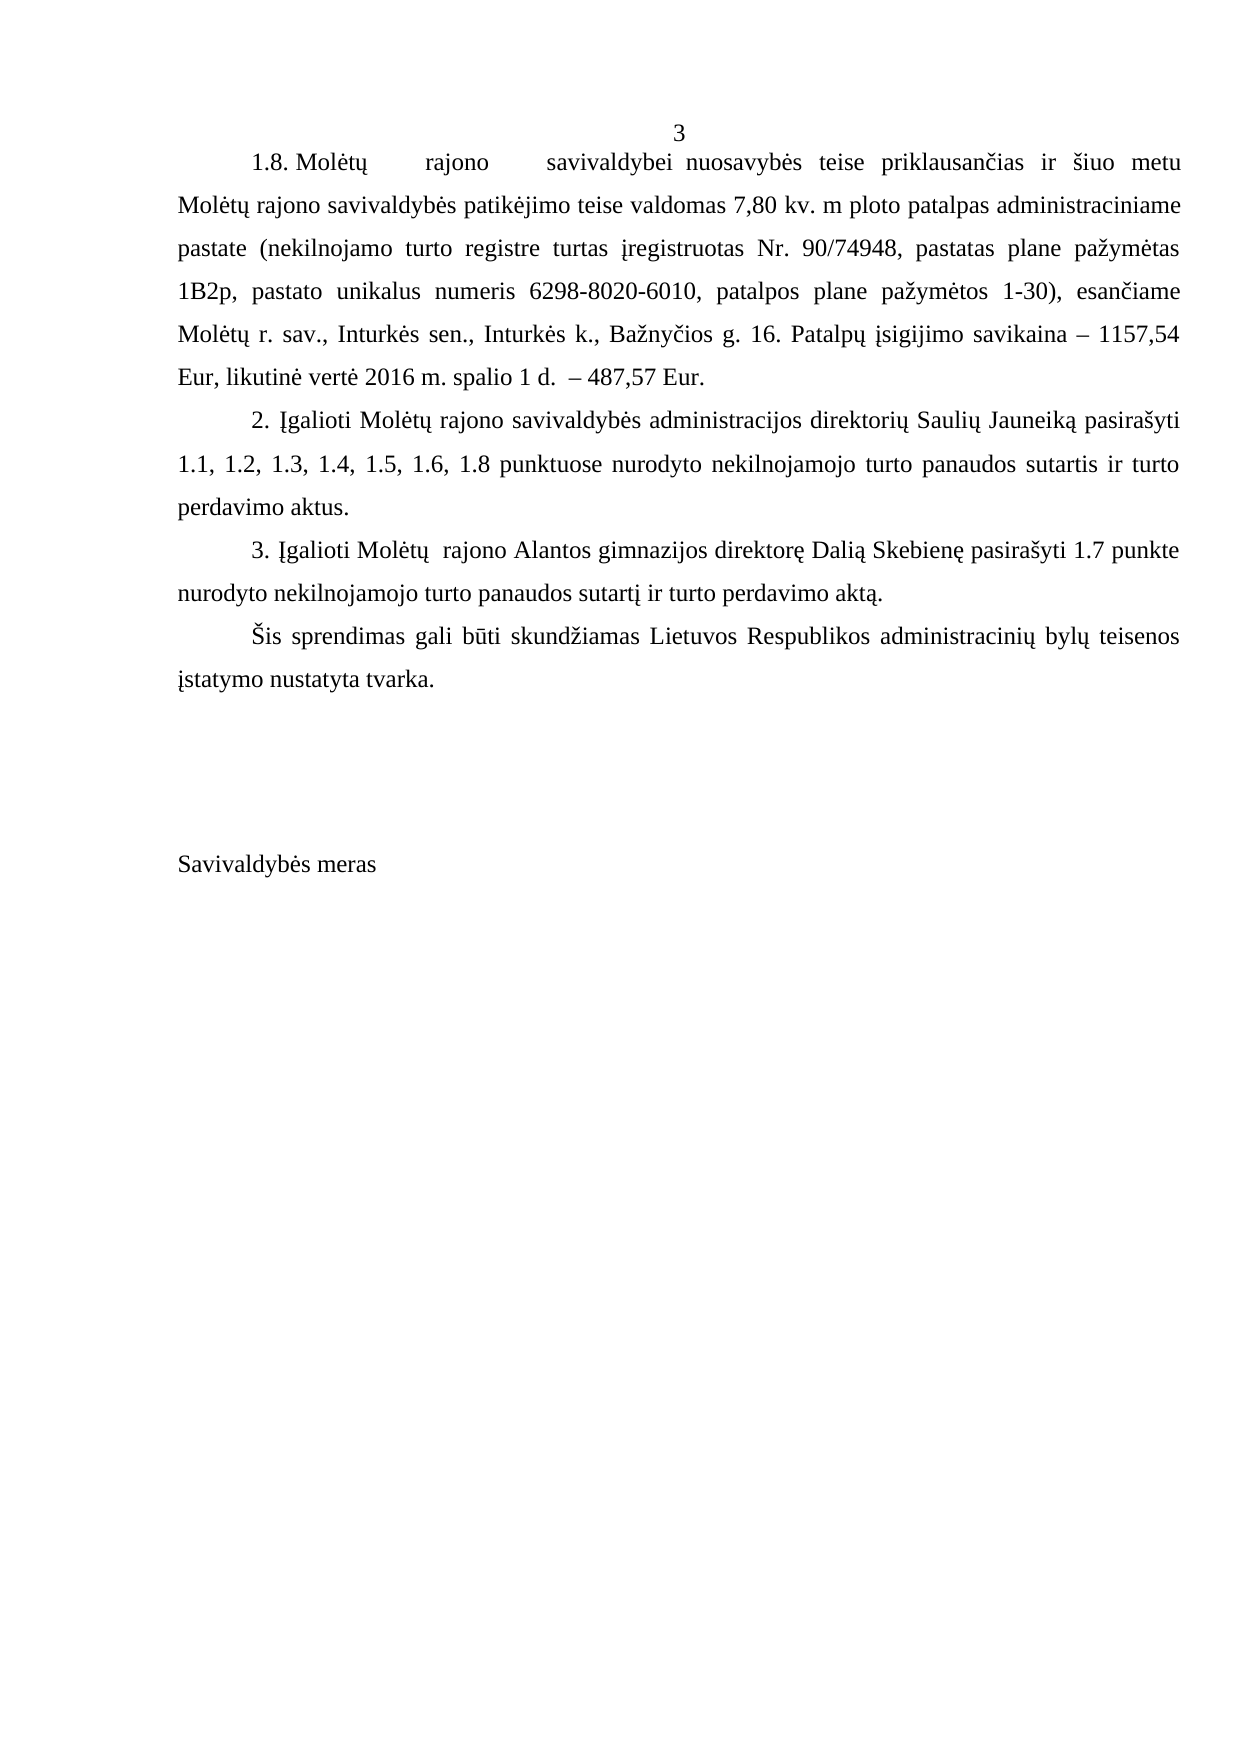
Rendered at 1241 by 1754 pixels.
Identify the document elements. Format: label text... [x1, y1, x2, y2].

text Šis sprendimas gali būti skundžiamas Lietuvos Respublikos administracinių bylų teisenos įstatymo nustatyta tvarka. [177, 621, 1181, 693]
text Savivaldybės meras [177, 849, 1181, 878]
list Įgalioti Molėtų rajono savivaldybės administracijos direktorių Saulių Jauneiką pasirašyti 1.1, 1.2, 1.3, 1.4, 1.5, 1.6, 1.8 punktuose nurodyto nekilnojamojo turto panaudos sutartis ir turto perdavimo aktus. [177, 406, 1181, 521]
list Molėtų rajono savivaldybei nuosavybės teise priklausančias ir šiuo metu Molėtų rajono savivaldybės patikėjimo teise valdomas 7,80 kv. m ploto patalpas administraciniame pastate (nekilnojamo turto registre turtas įregistruotas Nr. 90/74948, pastatas plane pažymėtas 1B2p, pastato unikalus numeris 6298-8020-6010, patalpos plane pažymėtos 1-30), esančiame Molėtų r. sav., Inturkės sen., Inturkės k., Bažnyčios g. 16. Patalpų įsigijimo savikaina – 1157,54 Eur, likutinė vertė 2016 m. spalio 1 d. – 487,57 Eur. [177, 147, 1181, 391]
list Įgalioti Molėtų rajono Alantos gimnazijos direktorę Dalią Skebienę pasirašyti 1.7 punkte nurodyto nekilnojamojo turto panaudos sutartį ir turto perdavimo aktą. [177, 535, 1181, 607]
